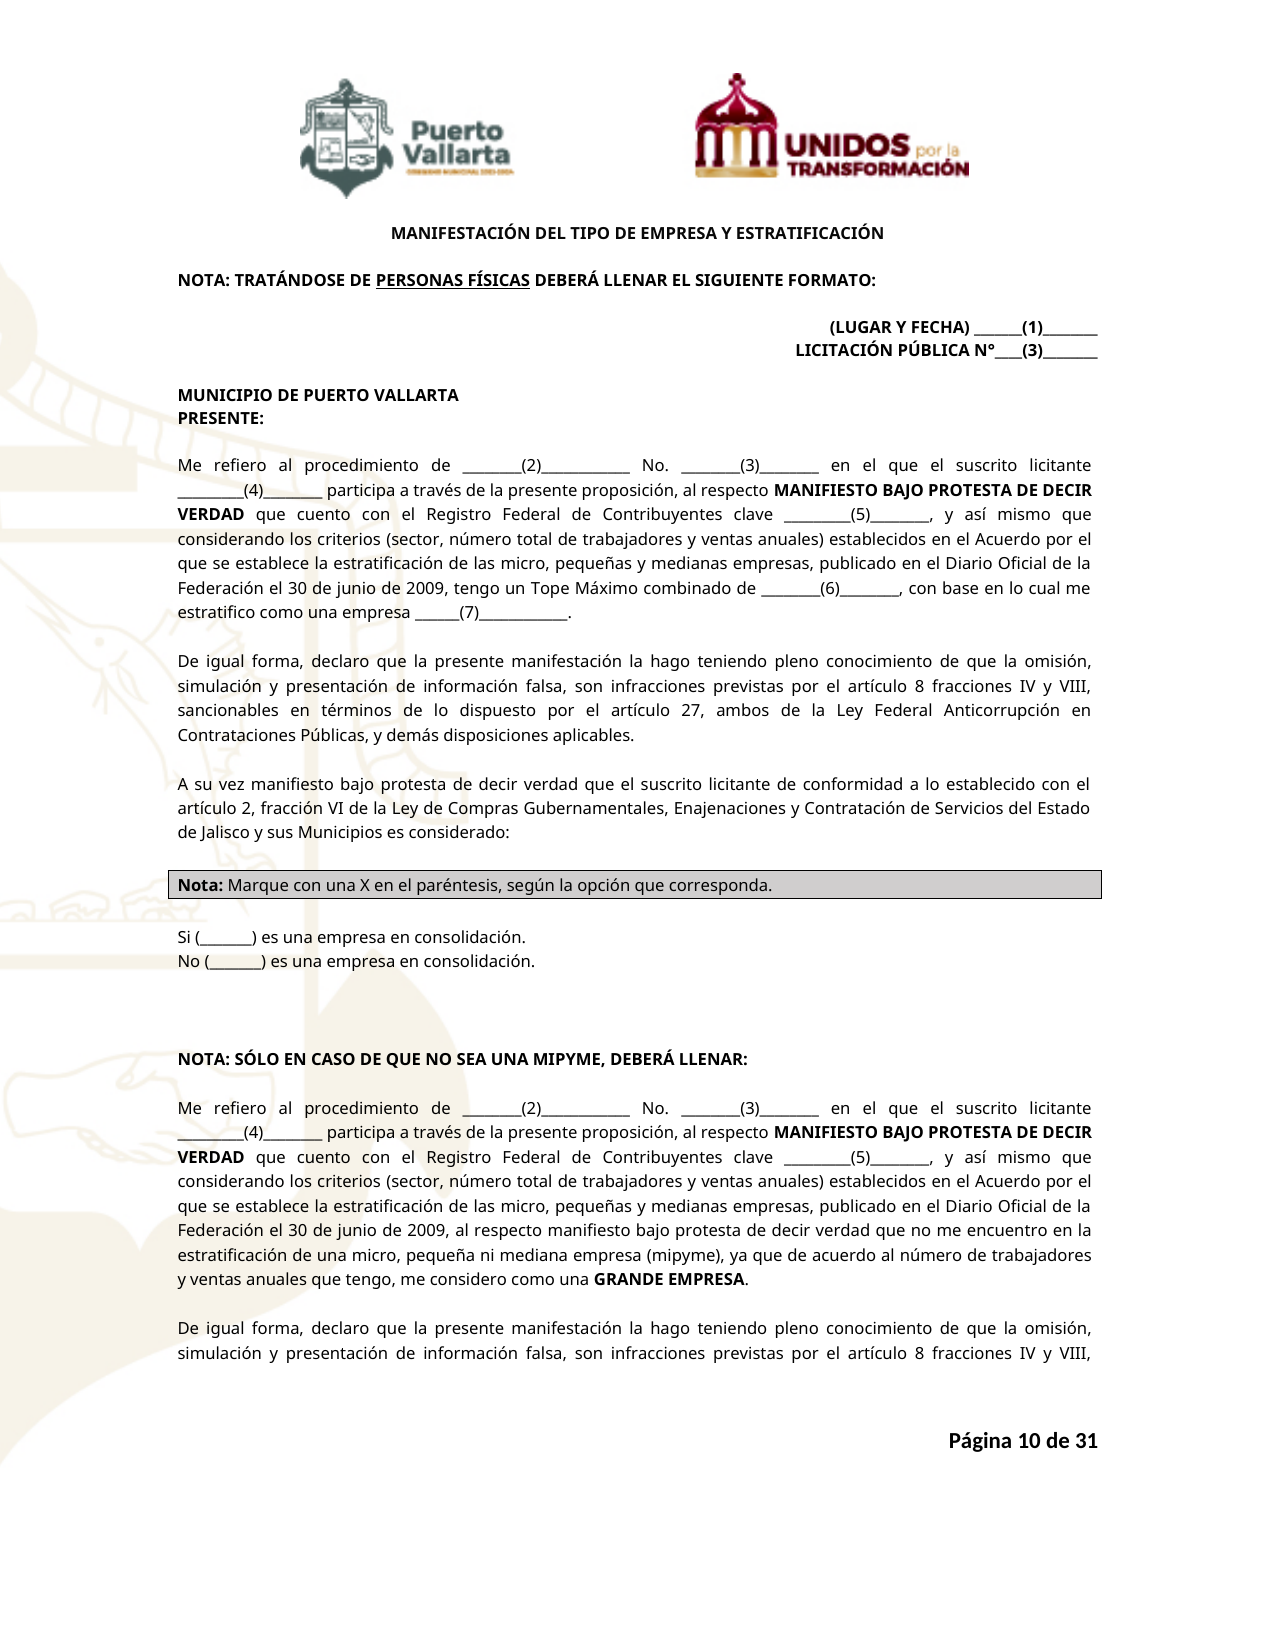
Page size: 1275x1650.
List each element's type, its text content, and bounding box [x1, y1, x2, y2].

picture [300, 73, 969, 199]
text Si (_______) es una empresa en consolidación. [177, 925, 1092, 948]
text Me refiero al procedimiento de ________(2)____________ No. ________(3)________ en el que el suscrito licitante _________(4)________ participa a través de la presente proposición, al respecto MANIFIESTO BAJO PROTESTA DE DECIR VERDAD que cuento con el Registro Federal de Contribuyentes clave _________(5)________, y así mismo que considerando los criterios (sector, número total de trabajadores y ventas anuales) establecidos en el Acuerdo por el que se establece la estratificación de las micro, pequeñas y medianas empresas, publicado en el Diario Oficial de la Federación el 30 de junio de 2009, al respecto manifiesto bajo protesta de decir verdad que no me encuentro en la estratificación de una micro, pequeña ni mediana empresa (mipyme), ya que de acuerdo al número de trabajadores y ventas anuales que tengo, me considero como una GRANDE EMPRESA. [177, 1097, 1092, 1291]
text NOTA: TRATÁNDOSE DE PERSONAS FÍSICAS DEBERÁ LLENAR EL SIGUIENTE FORMATO: [177, 269, 1098, 291]
text MUNICIPIO DE PUERTO VALLARTA [177, 384, 1098, 407]
text PRESENTE: [177, 407, 1098, 429]
text (LUGAR Y FECHA) _______(1)________ [177, 316, 1098, 339]
text LICITACIÓN PÚBLICA N°____(3)________ [177, 339, 1098, 361]
text A su vez manifiesto bajo protesta de decir verdad que el suscrito licitante de conformidad a lo establecido con el artículo 2, fracción VI de la Ley de Compras Gubernamentales, Enajenaciones y Contratación de Servicios del Estado de Jalisco y sus Municipios es considerado: [177, 772, 1092, 844]
text NOTA: SÓLO EN CASO DE QUE NO SEA UNA MIPYME, DEBERÁ LLENAR: [177, 1048, 1092, 1070]
text MANIFESTACIÓN DEL TIPO DE EMPRESA Y ESTRATIFICACIÓN [177, 222, 1098, 244]
text No (_______) es una empresa en consolidación. [177, 950, 1092, 972]
text Nota: Marque con una X en el paréntesis, según la opción que corresponda. [169, 871, 1101, 898]
picture [0, 214, 474, 1564]
text Me refiero al procedimiento de ________(2)____________ No. ________(3)________ en el que el suscrito licitante _________(4)________ participa a través de la presente proposición, al respecto MANIFIESTO BAJO PROTESTA DE DECIR VERDAD que cuento con el Registro Federal de Contribuyentes clave _________(5)________, y así mismo que considerando los criterios (sector, número total de trabajadores y ventas anuales) establecidos en el Acuerdo por el que se establece la estratificación de las micro, pequeñas y medianas empresas, publicado en el Diario Oficial de la Federación el 30 de junio de 2009, tengo un Tope Máximo combinado de ________(6)________, con base en lo cual me estratifico como una empresa ______(7)____________. [177, 454, 1092, 623]
